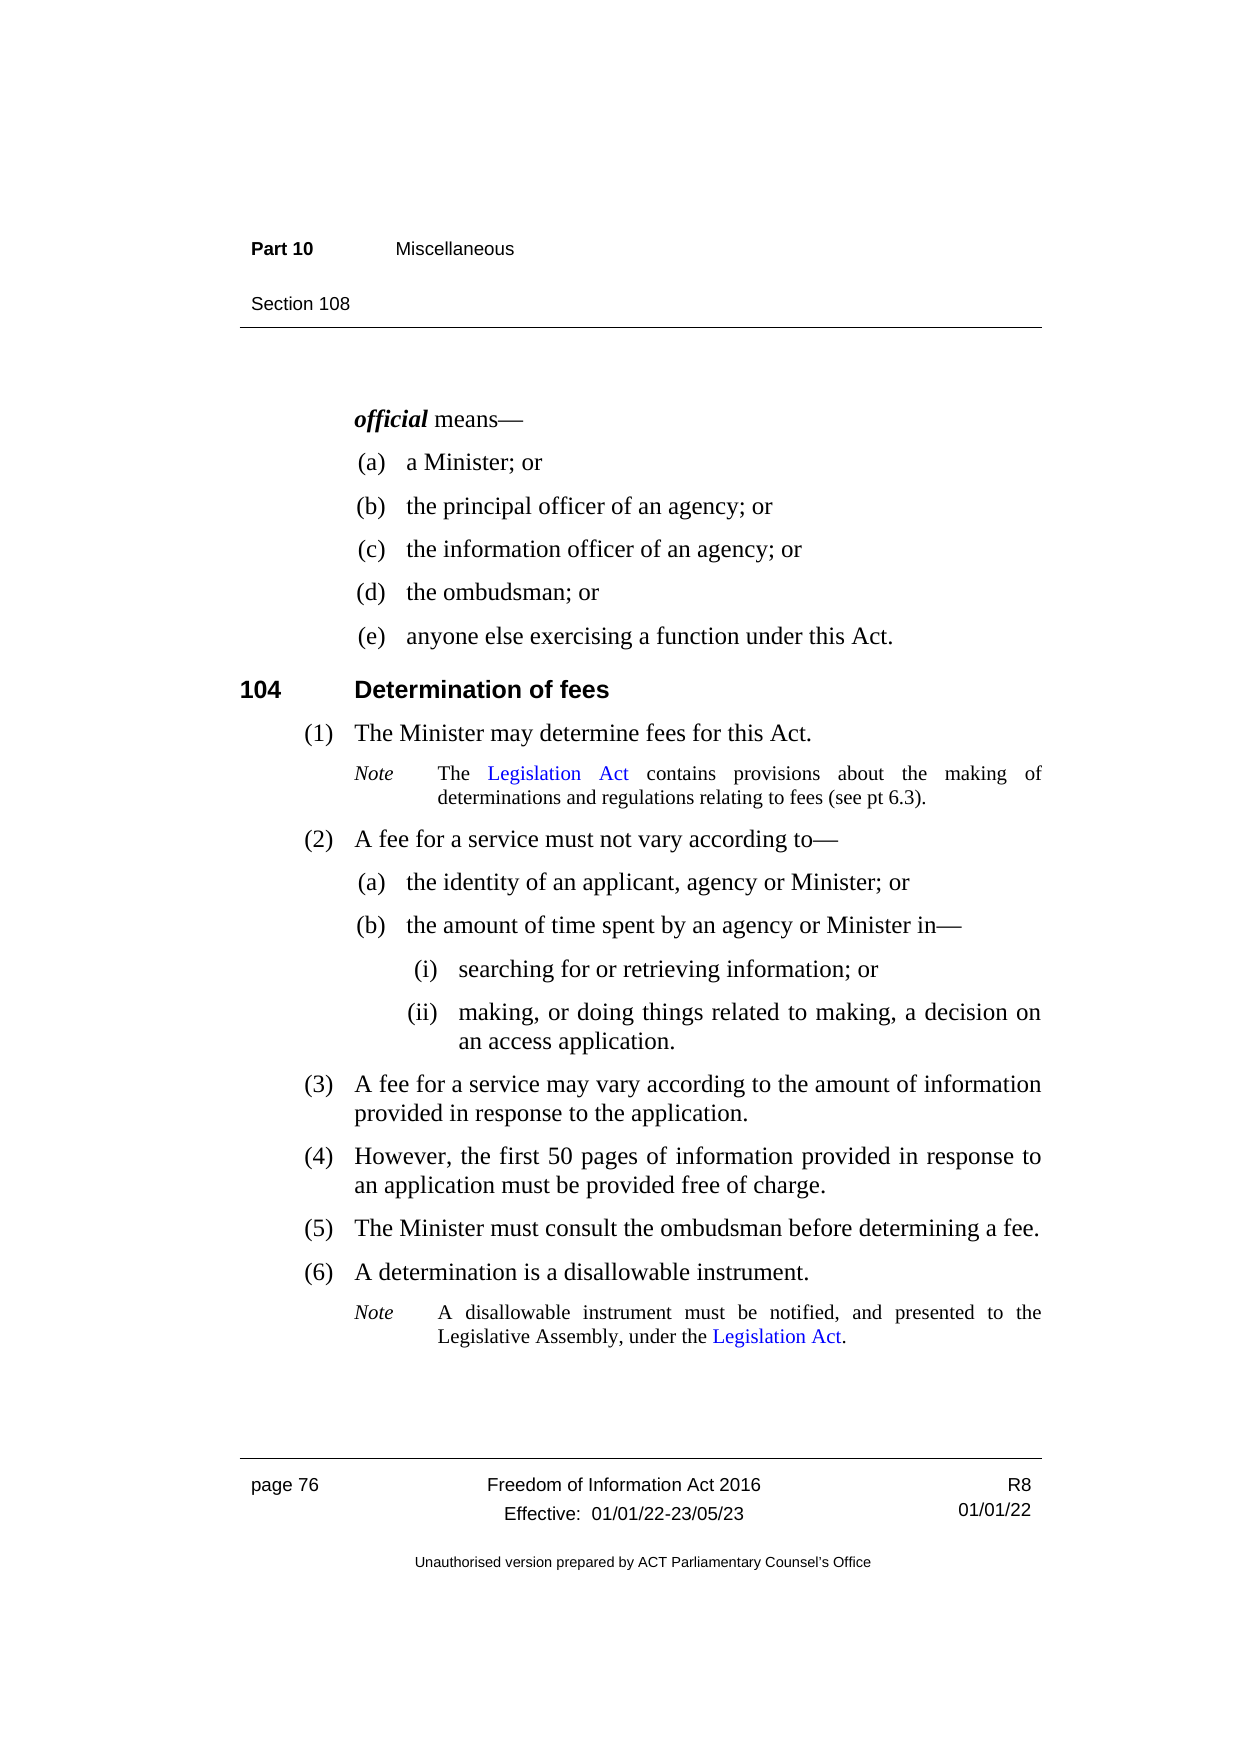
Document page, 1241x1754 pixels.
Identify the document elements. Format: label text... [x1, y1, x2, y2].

text (a) a Minister; or [239, 447, 1042, 476]
text Note A disallowable instrument must be notified, and presented to the Legislative Assembly, under the Legislation Act. [354, 1300, 1042, 1348]
text (2) A fee for a service must not vary according to— [239, 824, 1042, 853]
text (i) searching for or retrieving information; or [239, 954, 1042, 983]
text (e) anyone else exercising a function under this Act. [239, 621, 1042, 649]
text (c) the information officer of an agency; or [239, 534, 1042, 563]
text (4) However, the first 50 pages of information provided in response to an application must be provided free of charge. [239, 1141, 1042, 1199]
text (6) A determination is a disallowable instrument. [239, 1257, 1042, 1286]
text official means— [354, 404, 1042, 433]
text (b) the amount of time spent by an agency or Minister in— [239, 911, 1042, 939]
text (3) A fee for a service may vary according to the amount of information provided in response to the application. [239, 1069, 1042, 1127]
text Note The Legislation Act contains provisions about the making of determinations and regulations relating to fees (see pt 6.3). [354, 761, 1042, 809]
text (5) The Minister must consult the ombudsman before determining a fee. [239, 1213, 1042, 1242]
text (1) The Minister may determine fees for this Act. [239, 718, 1042, 747]
text (ii) making, or doing things related to making, a decision on an access application. [239, 997, 1042, 1055]
text 104 Determination of fees [239, 674, 1042, 703]
text (b) the principal officer of an agency; or [239, 491, 1042, 519]
text (d) the ombudsman; or [239, 577, 1042, 606]
text (a) the identity of an applicant, agency or Minister; or [239, 867, 1042, 896]
